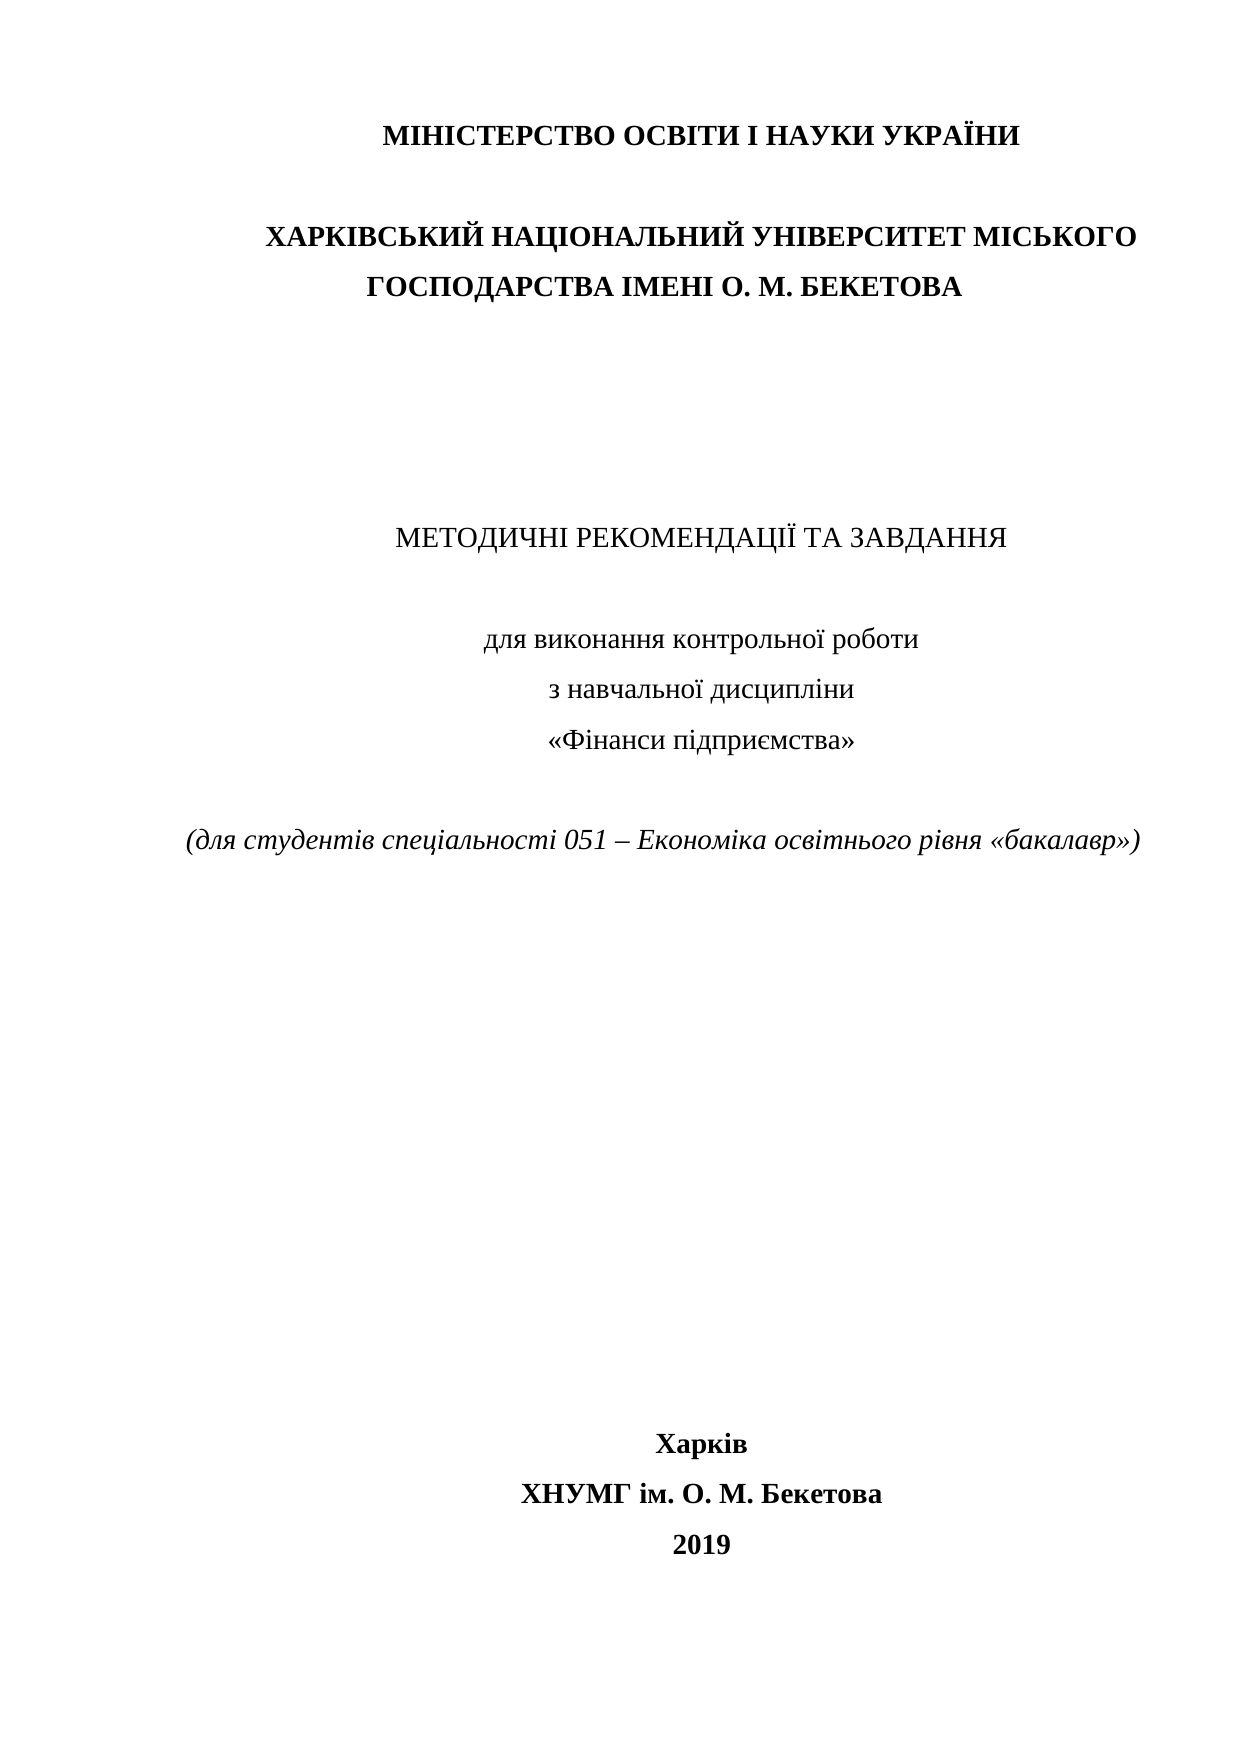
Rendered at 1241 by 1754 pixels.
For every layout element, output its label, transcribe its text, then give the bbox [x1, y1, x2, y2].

text МІНІСТЕРСТВО ОСВІТИ І НАУКИ УКРАЇНИ [177, 118, 1152, 152]
text МЕТОДИЧНІ РЕКОМЕНДАЦІЇ ТА ЗАВДАННЯ [177, 521, 1152, 554]
text «Фінанси підприємства» [177, 722, 1152, 755]
text (для студентів спеціальності 051 – Економіка освітнього рівня «бакалавр») [177, 822, 1152, 856]
text ХНУМГ ім. О. М. Бекетова [177, 1477, 1152, 1510]
text Харків [177, 1426, 1152, 1460]
text ХАРКІВСЬКИЙ НАЦІОНАЛЬНИЙ УНІВЕРСИТЕТ МІСЬКОГО ГОСПОДАРСТВА ІМЕНІ О. М. БЕКЕТОВА [177, 219, 1152, 303]
text для виконання контрольної роботи [177, 621, 1152, 655]
text 2019 [177, 1527, 1152, 1560]
text з навчальної дисципліни [177, 672, 1152, 705]
